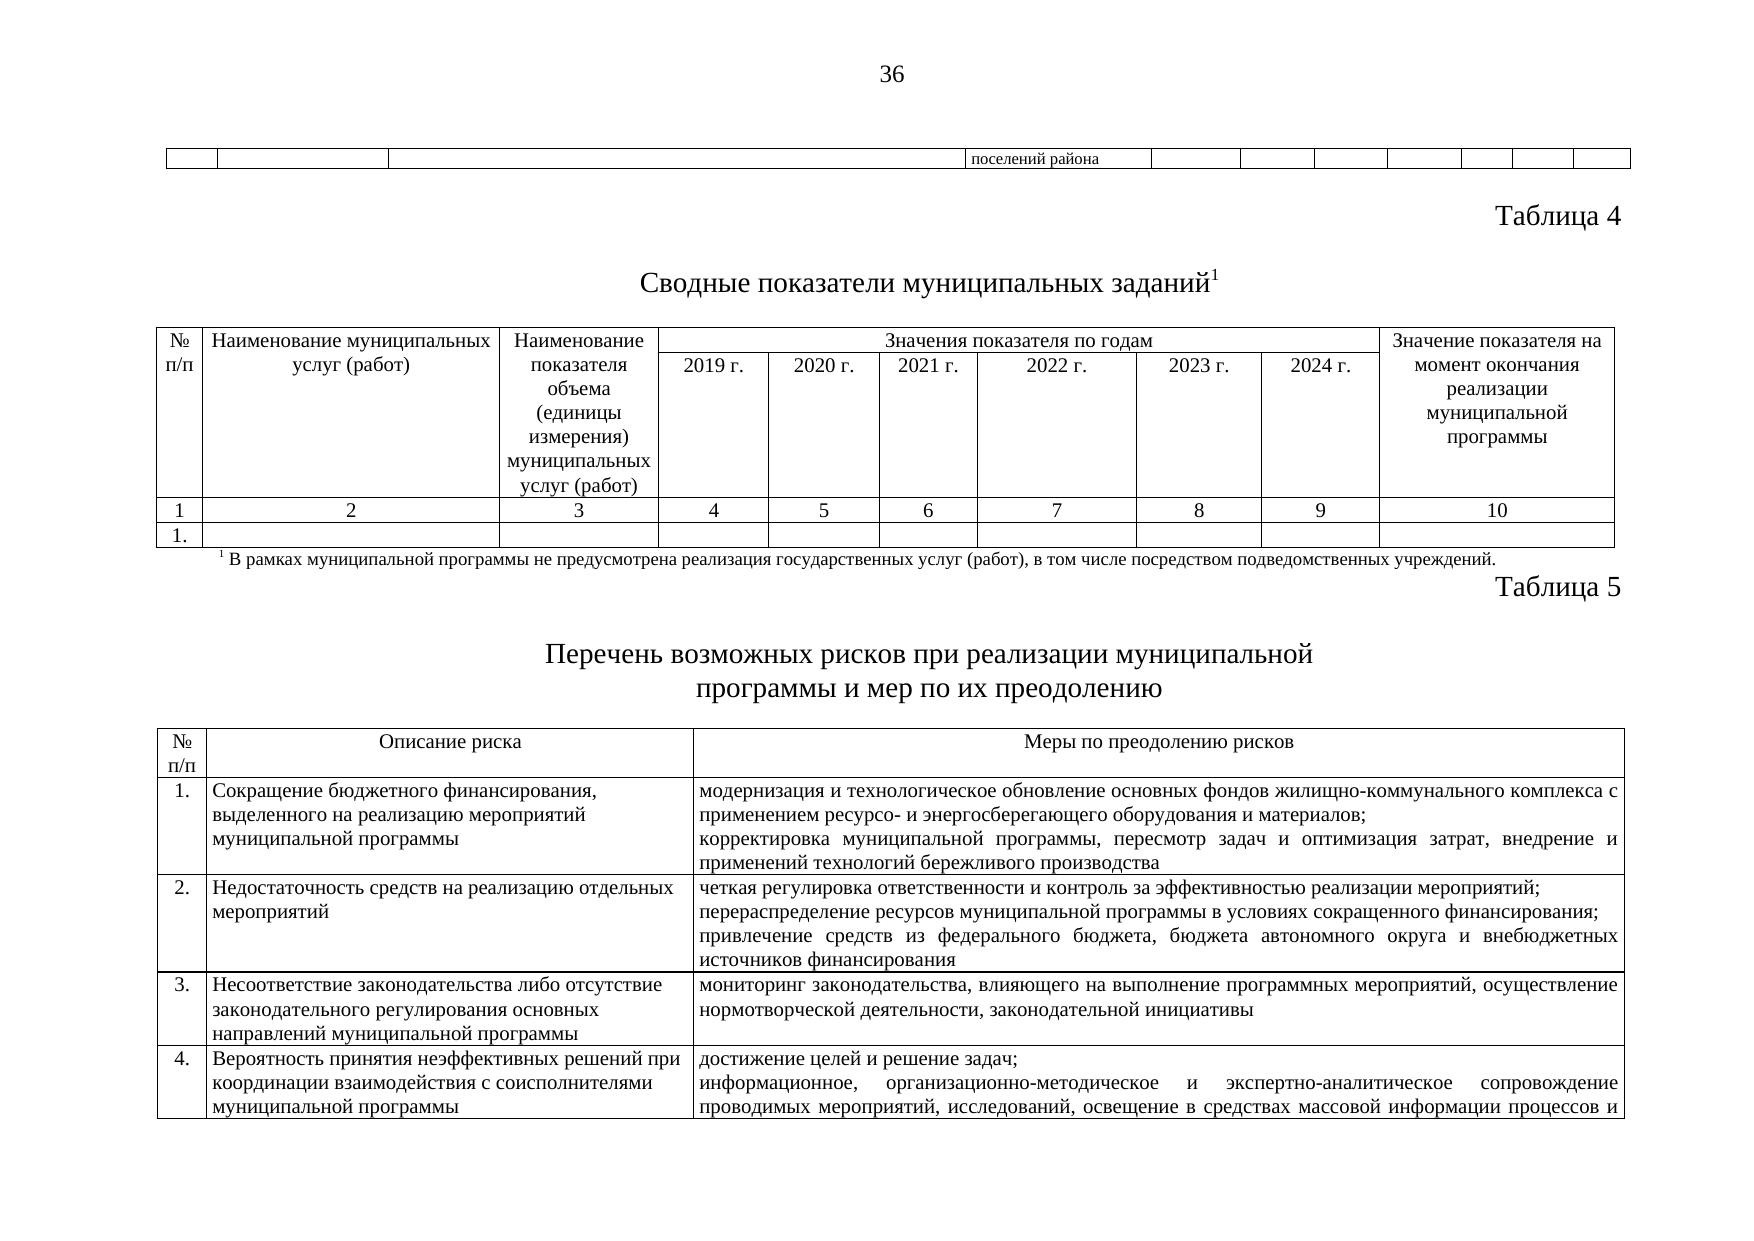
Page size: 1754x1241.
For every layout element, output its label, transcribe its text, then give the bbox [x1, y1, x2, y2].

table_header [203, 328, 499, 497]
text Таблица 4 [162, 198, 1621, 231]
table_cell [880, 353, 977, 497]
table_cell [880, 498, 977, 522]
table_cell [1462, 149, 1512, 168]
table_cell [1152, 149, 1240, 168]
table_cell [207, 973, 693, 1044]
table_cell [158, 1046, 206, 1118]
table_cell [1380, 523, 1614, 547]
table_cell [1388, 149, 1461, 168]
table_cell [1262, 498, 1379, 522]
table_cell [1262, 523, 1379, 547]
text программы и мер по их преодолению [162, 670, 1621, 703]
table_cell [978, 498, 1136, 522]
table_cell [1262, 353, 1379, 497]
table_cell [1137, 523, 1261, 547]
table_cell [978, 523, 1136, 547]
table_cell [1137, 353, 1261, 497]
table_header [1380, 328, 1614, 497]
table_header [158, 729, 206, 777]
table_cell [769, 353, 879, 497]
text Перечень возможных рисков при реализации муниципальной [162, 636, 1621, 670]
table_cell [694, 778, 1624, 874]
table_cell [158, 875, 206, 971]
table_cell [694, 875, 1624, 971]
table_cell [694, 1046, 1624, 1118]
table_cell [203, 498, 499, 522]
text Таблица 5 [162, 569, 1621, 603]
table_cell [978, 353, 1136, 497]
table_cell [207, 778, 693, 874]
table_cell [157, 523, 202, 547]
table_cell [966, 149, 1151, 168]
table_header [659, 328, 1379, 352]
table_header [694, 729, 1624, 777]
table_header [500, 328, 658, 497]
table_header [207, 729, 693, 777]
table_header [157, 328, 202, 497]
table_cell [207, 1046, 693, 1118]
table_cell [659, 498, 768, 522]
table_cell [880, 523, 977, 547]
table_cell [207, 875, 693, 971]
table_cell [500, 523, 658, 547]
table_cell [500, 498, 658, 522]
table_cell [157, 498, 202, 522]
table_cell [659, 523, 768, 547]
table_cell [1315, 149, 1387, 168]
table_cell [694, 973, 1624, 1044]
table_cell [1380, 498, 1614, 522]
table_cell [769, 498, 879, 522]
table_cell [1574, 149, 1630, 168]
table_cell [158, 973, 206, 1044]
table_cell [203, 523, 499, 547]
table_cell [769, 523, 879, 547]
text 1 В рамках муниципальной программы не предусмотрена реализация государственных услуг (работ), в том числе посредством подведомственных учреждений. [162, 548, 1621, 569]
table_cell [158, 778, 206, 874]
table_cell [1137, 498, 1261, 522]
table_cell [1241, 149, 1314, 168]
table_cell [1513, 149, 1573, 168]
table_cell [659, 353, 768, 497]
text Сводные показатели муниципальных заданий1 [162, 265, 1621, 298]
